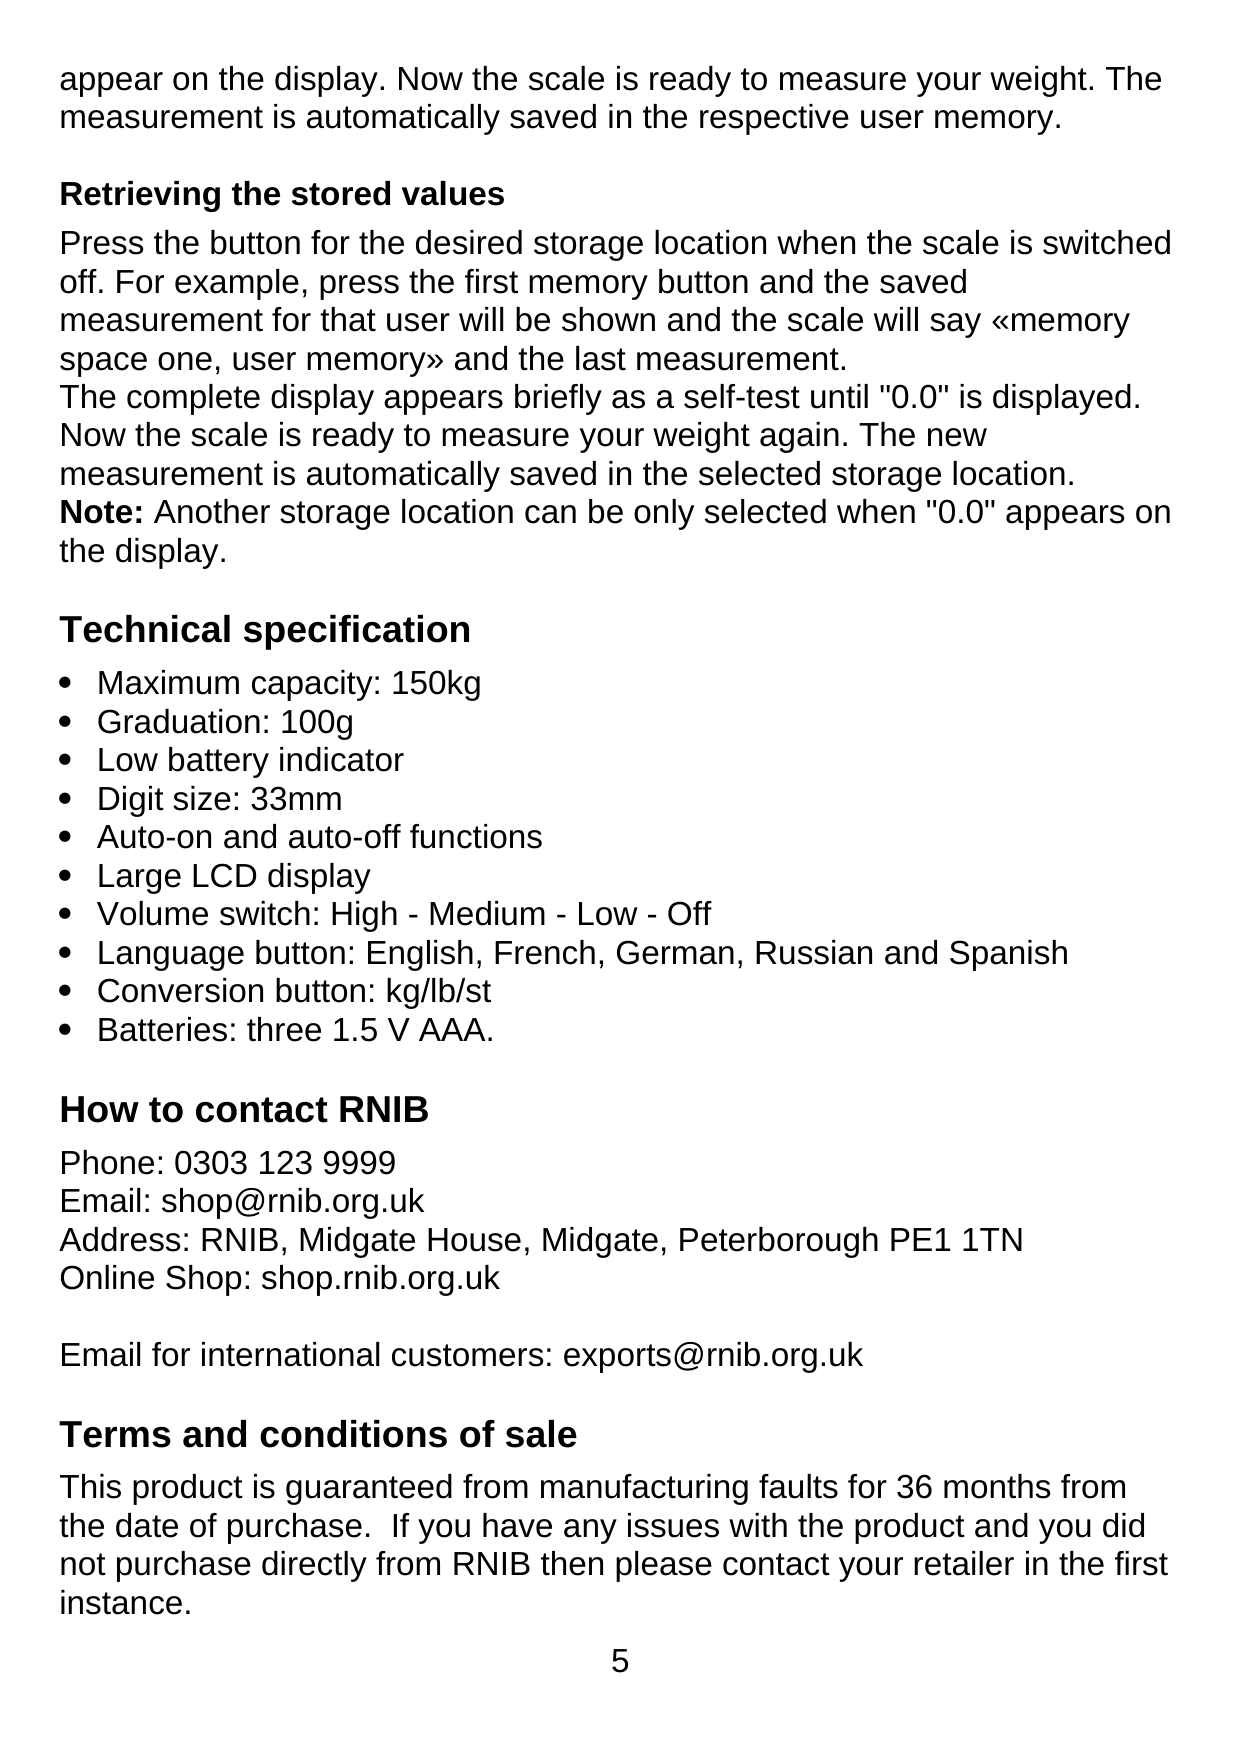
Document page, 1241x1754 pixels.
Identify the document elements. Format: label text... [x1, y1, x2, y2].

text Email for international customers: exports@rnib.org.uk [59, 1335, 1181, 1373]
list Large LCD display [59, 856, 1181, 894]
subtitle Technical specification [59, 608, 1181, 651]
text Press the button for the desired storage location when the scale is switched off. For example, press the first memory button and the saved measurement for that user will be shown and the scale will say «memory space one, user memory» and the last measurement. [59, 223, 1181, 377]
list Auto-on and auto-off functions [59, 817, 1181, 856]
list Low battery indicator [59, 740, 1181, 779]
subtitle Retrieving the stored values [59, 174, 1181, 213]
list Digit size: 33mm [59, 779, 1181, 817]
list Language button: English, French, German, Russian and Spanish [59, 933, 1181, 972]
text This product is guaranteed from manufacturing faults for 36 months from the date of purchase. If you have any issues with the product and you did not purchase directly from RNIB then please contact your retailer in the first instance. [59, 1467, 1181, 1621]
list Conversion button: kg/lb/st [59, 972, 1181, 1010]
text Online Shop: shop.rnib.org.uk [59, 1258, 1181, 1296]
text Note: Another storage location can be only selected when "0.0" appears on the display. [59, 492, 1181, 569]
list Maximum capacity: 150kg [59, 663, 1181, 702]
text Address: RNIB, Midgate House, Midgate, Peterborough PE1 1TN [59, 1219, 1181, 1258]
subtitle How to contact RNIB [59, 1087, 1181, 1130]
list Batteries: three 1.5 V AAA. [59, 1010, 1181, 1049]
text Email: shop@rnib.org.uk [59, 1181, 1181, 1219]
text Phone: 0303 123 9999 [59, 1143, 1181, 1181]
list Graduation: 100g [59, 702, 1181, 740]
text The complete display appears briefly as a self-test until "0.0" is displayed. Now the scale is ready to measure your weight again. The new measurement is automatically saved in the selected storage location. [59, 377, 1181, 492]
list Volume switch: High - Medium - Low - Off [59, 894, 1181, 933]
subtitle Terms and conditions of sale [59, 1412, 1181, 1455]
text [59, 59, 1181, 136]
